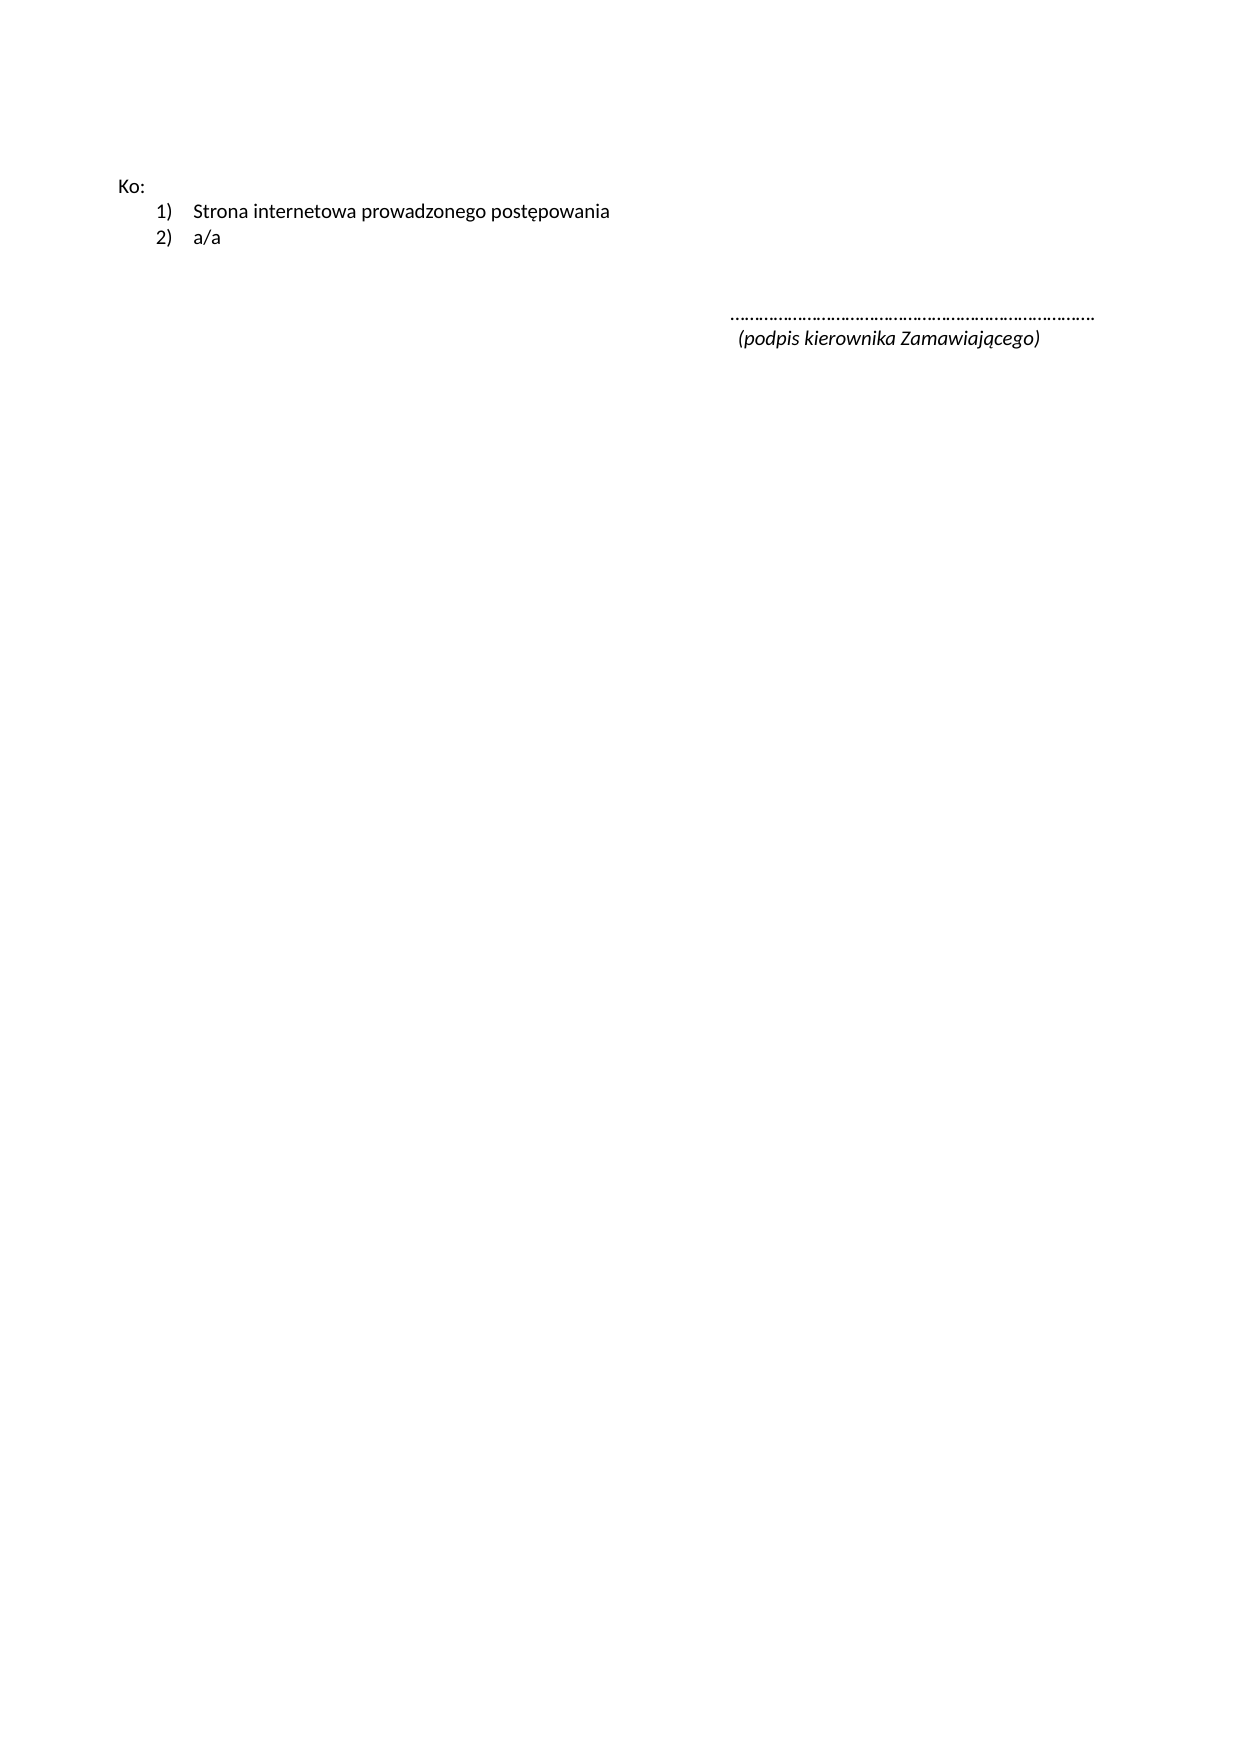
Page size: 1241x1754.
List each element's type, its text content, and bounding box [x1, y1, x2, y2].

list Strona internetowa prowadzonego postępowania [156, 198, 1122, 224]
text …………………………………………………………………. [561, 300, 1122, 326]
text (podpis kierownika Zamawiającego) [118, 326, 1122, 351]
list a/a [156, 224, 1122, 249]
text Ko: [118, 173, 1122, 198]
